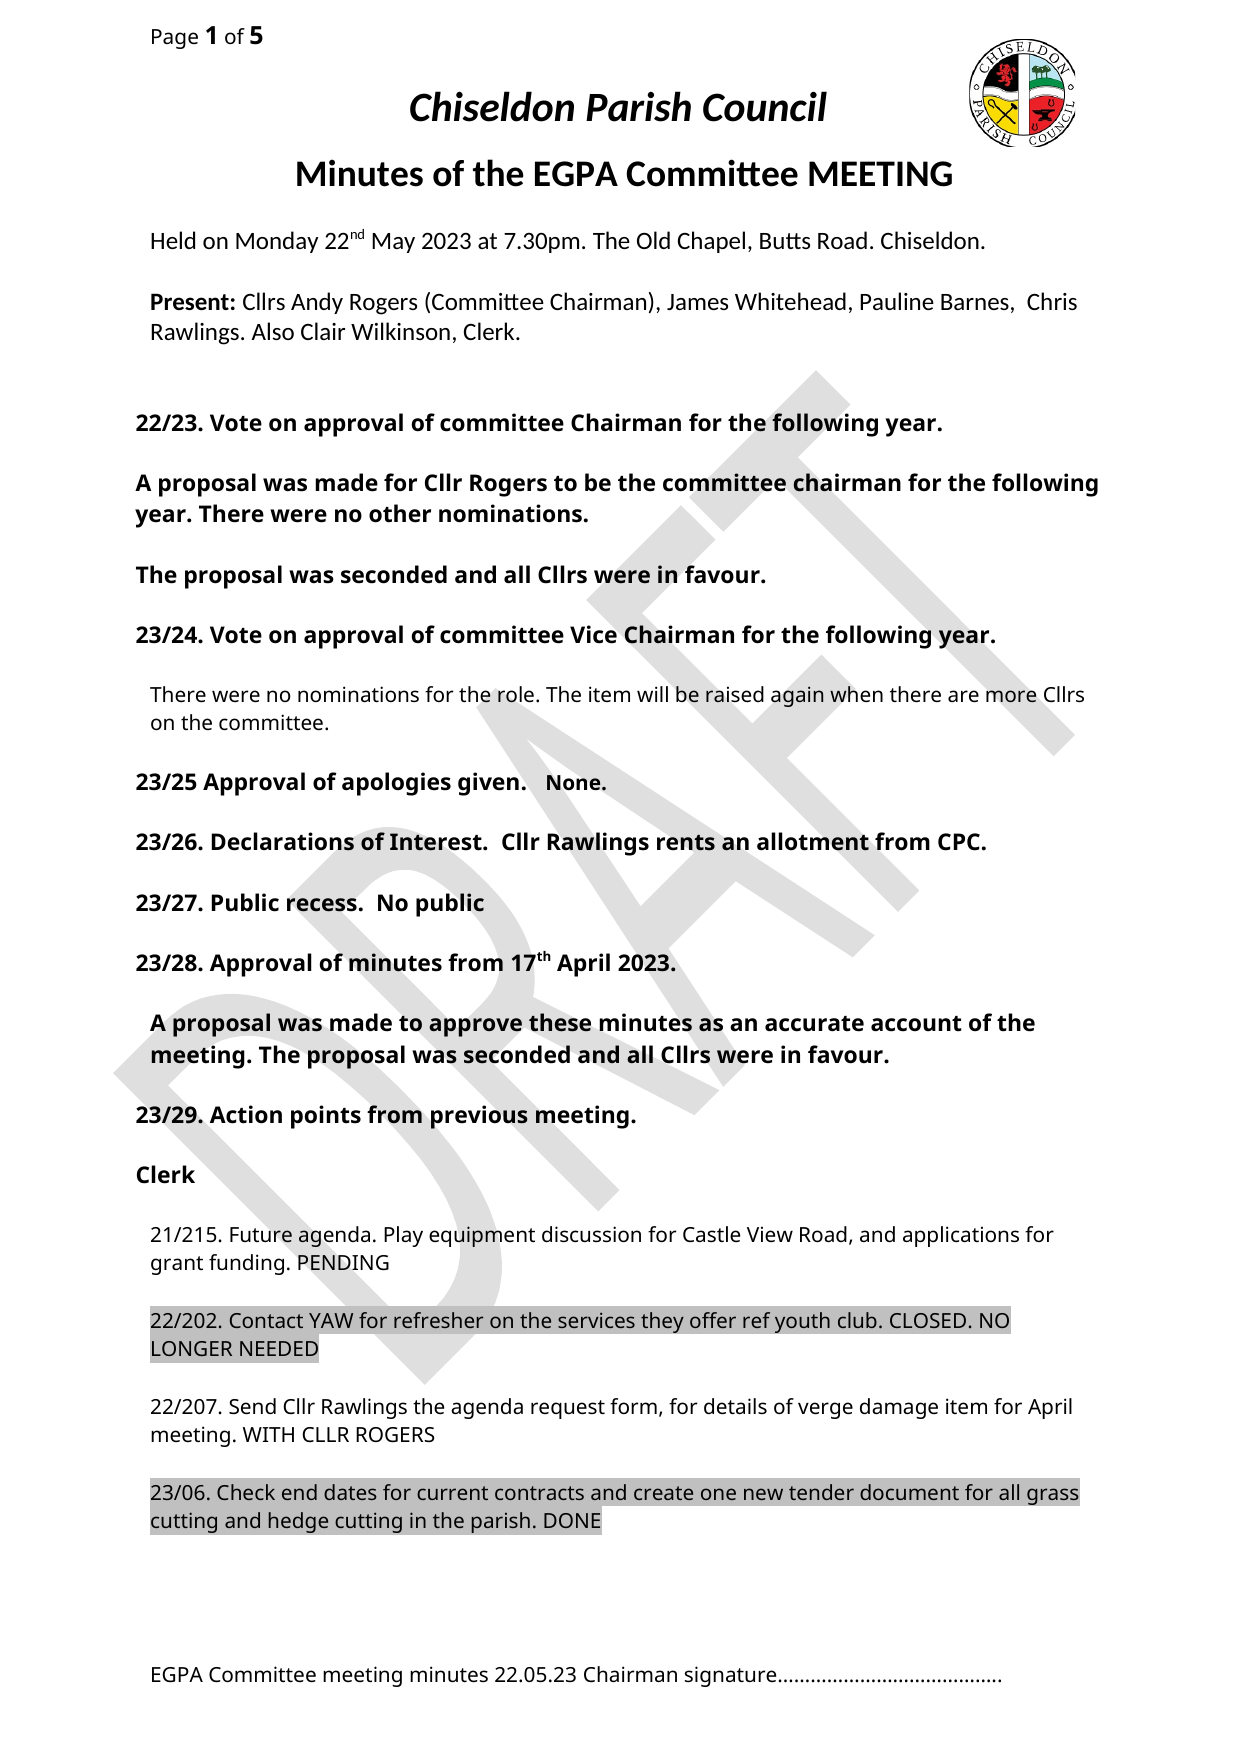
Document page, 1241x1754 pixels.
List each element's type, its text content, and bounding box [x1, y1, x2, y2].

subtitle 23/27. Public recess. No public [135, 887, 1146, 918]
picture [968, 39, 1075, 146]
subtitle 22/23. Vote on approval of committee Chairman for the following year. [135, 407, 1146, 438]
subtitle Clerk [135, 1159, 1146, 1191]
subtitle 23/24. Vote on approval of committee Vice Chairman for the following year. [135, 619, 1146, 651]
text 21/215. Future agenda. Play equipment discussion for Castle View Road, and applications for grant funding. PENDING [150, 1220, 1090, 1277]
text Held on Monday 22nd May 2023 at 7.30pm. The Old Chapel, Butts Road. Chiseldon. [150, 225, 1090, 256]
subtitle 23/29. Action points from previous meeting. [135, 1099, 1146, 1130]
subtitle The proposal was seconded and all Cllrs were in favour. [135, 559, 1146, 590]
subtitle A proposal was made for Cllr Rogers to be the committee chairman for the following year. There were no other nominations. [135, 467, 1146, 530]
subtitle Minutes of the EGPA Committee MEETING [150, 150, 1090, 196]
subtitle 23/26. Declarations of Interest. Cllr Rawlings rents an allotment from CPC. [135, 826, 1146, 857]
text A proposal was made to approve these minutes as an accurate account of the meeting. The proposal was seconded and all Cllrs were in favour. [150, 1007, 1090, 1070]
text 22/207. Send Cllr Rawlings the agenda request form, for details of verge damage item for April meeting. WITH CLLR ROGERS [150, 1392, 1090, 1449]
text There were no nominations for the role. The item will be raised again when there are more Cllrs on the committee. [150, 680, 1090, 737]
text 22/202. Contact YAW for refresher on the services they offer ref youth club. CLOSED. NO LONGER NEEDED [319, 1306, 1090, 1363]
subtitle 23/25 Approval of apologies given. None. [135, 766, 1146, 797]
text Present: Cllrs Andy Rogers (Committee Chairman), James Whitehead, Pauline Barnes, Chris Rawlings. Also Clair Wilkinson, Clerk. [150, 286, 1090, 347]
text 23/06. Check end dates for current contracts and create one new tender document for all grass cutting and hedge cutting in the parish. DONE [602, 1478, 1090, 1535]
subtitle 23/28. Approval of minutes from 17th April 2023. [135, 947, 1146, 978]
